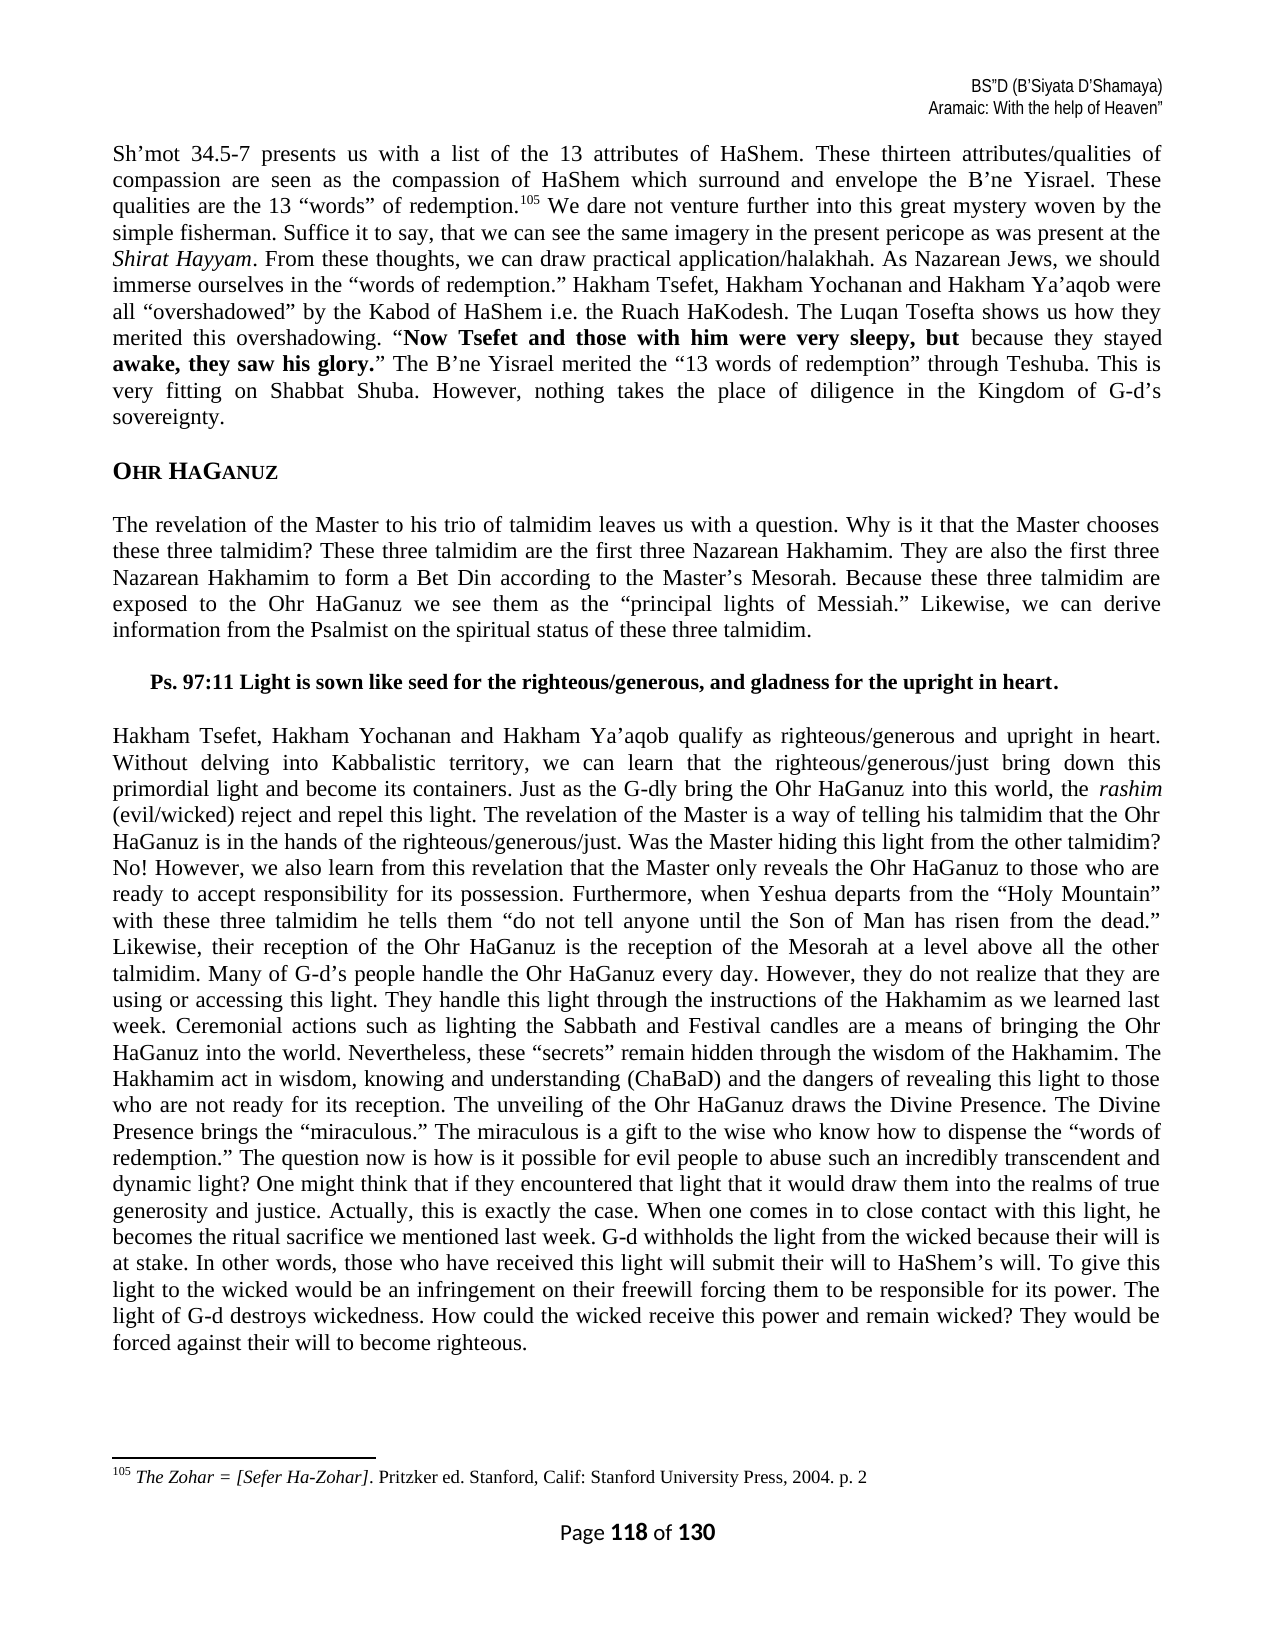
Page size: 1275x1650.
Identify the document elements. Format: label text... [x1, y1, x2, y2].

text The revelation of the Master to his trio of talmidim leaves us with a question. Why is it that the Master chooses these three talmidim? These three talmidim are the first three Nazarean Hakhamim. They are also the first three Nazarean Hakhamim to form a Bet Din according to the Master’s Mesorah. Because these three talmidim are exposed to the Ohr HaGanuz we see them as the “principal lights of Messiah.” Likewise, we can derive information from the Psalmist on the spiritual status of these three talmidim. [112, 511, 1162, 643]
text Ohr HaGanuz [112, 456, 1162, 485]
text Hakham Tsefet, Hakham Yochanan and Hakham Ya’aqob qualify as righteous/generous and upright in heart. Without delving into Kabbalistic territory, we can learn that the righteous/generous/just bring down this primordial light and become its containers. Just as the G-dly bring the Ohr HaGanuz into this world, the rashim (evil/wicked) reject and repel this light. The revelation of the Master is a way of telling his talmidim that the Ohr HaGanuz is in the hands of the righteous/generous/just. Was the Master hiding this light from the other talmidim? No! However, we also learn from this revelation that the Master only reveals the Ohr HaGanuz to those who are ready to accept responsibility for its possession. Furthermore, when Yeshua departs from the “Holy Mountain” with these three talmidim he tells them “do not tell anyone until the Son of Man has risen from the dead.” Likewise, their reception of the Ohr HaGanuz is the reception of the Mesorah at a level above all the other talmidim. Many of G-d’s people handle the Ohr HaGanuz every day. However, they do not realize that they are using or accessing this light. They handle this light through the instructions of the Hakhamim as we learned last week. Ceremonial actions such as lighting the Sabbath and Festival candles are a means of bringing the Ohr HaGanuz into the world. Nevertheless, these “secrets” remain hidden through the wisdom of the Hakhamim. The Hakhamim act in wisdom, knowing and understanding (ChaBaD) and the dangers of revealing this light to those who are not ready for its reception. The unveiling of the Ohr HaGanuz draws the Divine Presence. The Divine Presence brings the “miraculous.” The miraculous is a gift to the wise who know how to dispense the “words of redemption.” The question now is how is it possible for evil people to abuse such an incredibly transcendent and dynamic light? One might think that if they encountered that light that it would draw them into the realms of true generosity and justice. Actually, this is exactly the case. When one comes in to close contact with this light, he becomes the ritual sacrifice we mentioned last week. G-d withholds the light from the wicked because their will is at stake. In other words, those who have received this light will submit their will to HaShem’s will. To give this light to the wicked would be an infringement on their freewill forcing them to be responsible for its power. The light of G-d destroys wickedness. How could the wicked receive this power and remain wicked? They would be forced against their will to become righteous. [112, 722, 1162, 1355]
text Ps. 97:11 Light is sown like seed for the righteous/generous, and gladness for the upright in heart. [150, 669, 1162, 694]
text Sh’mot 34.5-7 presents us with a list of the 13 attributes of HaShem. These thirteen attributes/qualities of compassion are seen as the compassion of HaShem which surround and envelope the B’ne Yisrael. These qualities are the 13 “words” of redemption. We dare not venture further into this great mystery woven by the simple fisherman. Suffice it to say, that we can see the same imagery in the present pericope as was present at the Shirat Hayyam. From these thoughts, we can draw practical application/halakhah. As Nazarean Jews, we should immerse ourselves in the “words of redemption.” Hakham Tsefet, Hakham Yochanan and Hakham Ya’aqob were all “overshadowed” by the Kabod of HaShem i.e. the Ruach HaKodesh. The Luqan Tosefta shows us how they merited this overshadowing. “Now Tsefet and those with him were very sleepy, but because they stayed awake, they saw his glory.” The B’ne Yisrael merited the “13 words of redemption” through Teshuba. This is very fitting on Shabbat Shuba. However, nothing takes the place of diligence in the Kingdom of G-d’s sovereignty. [112, 140, 1162, 429]
